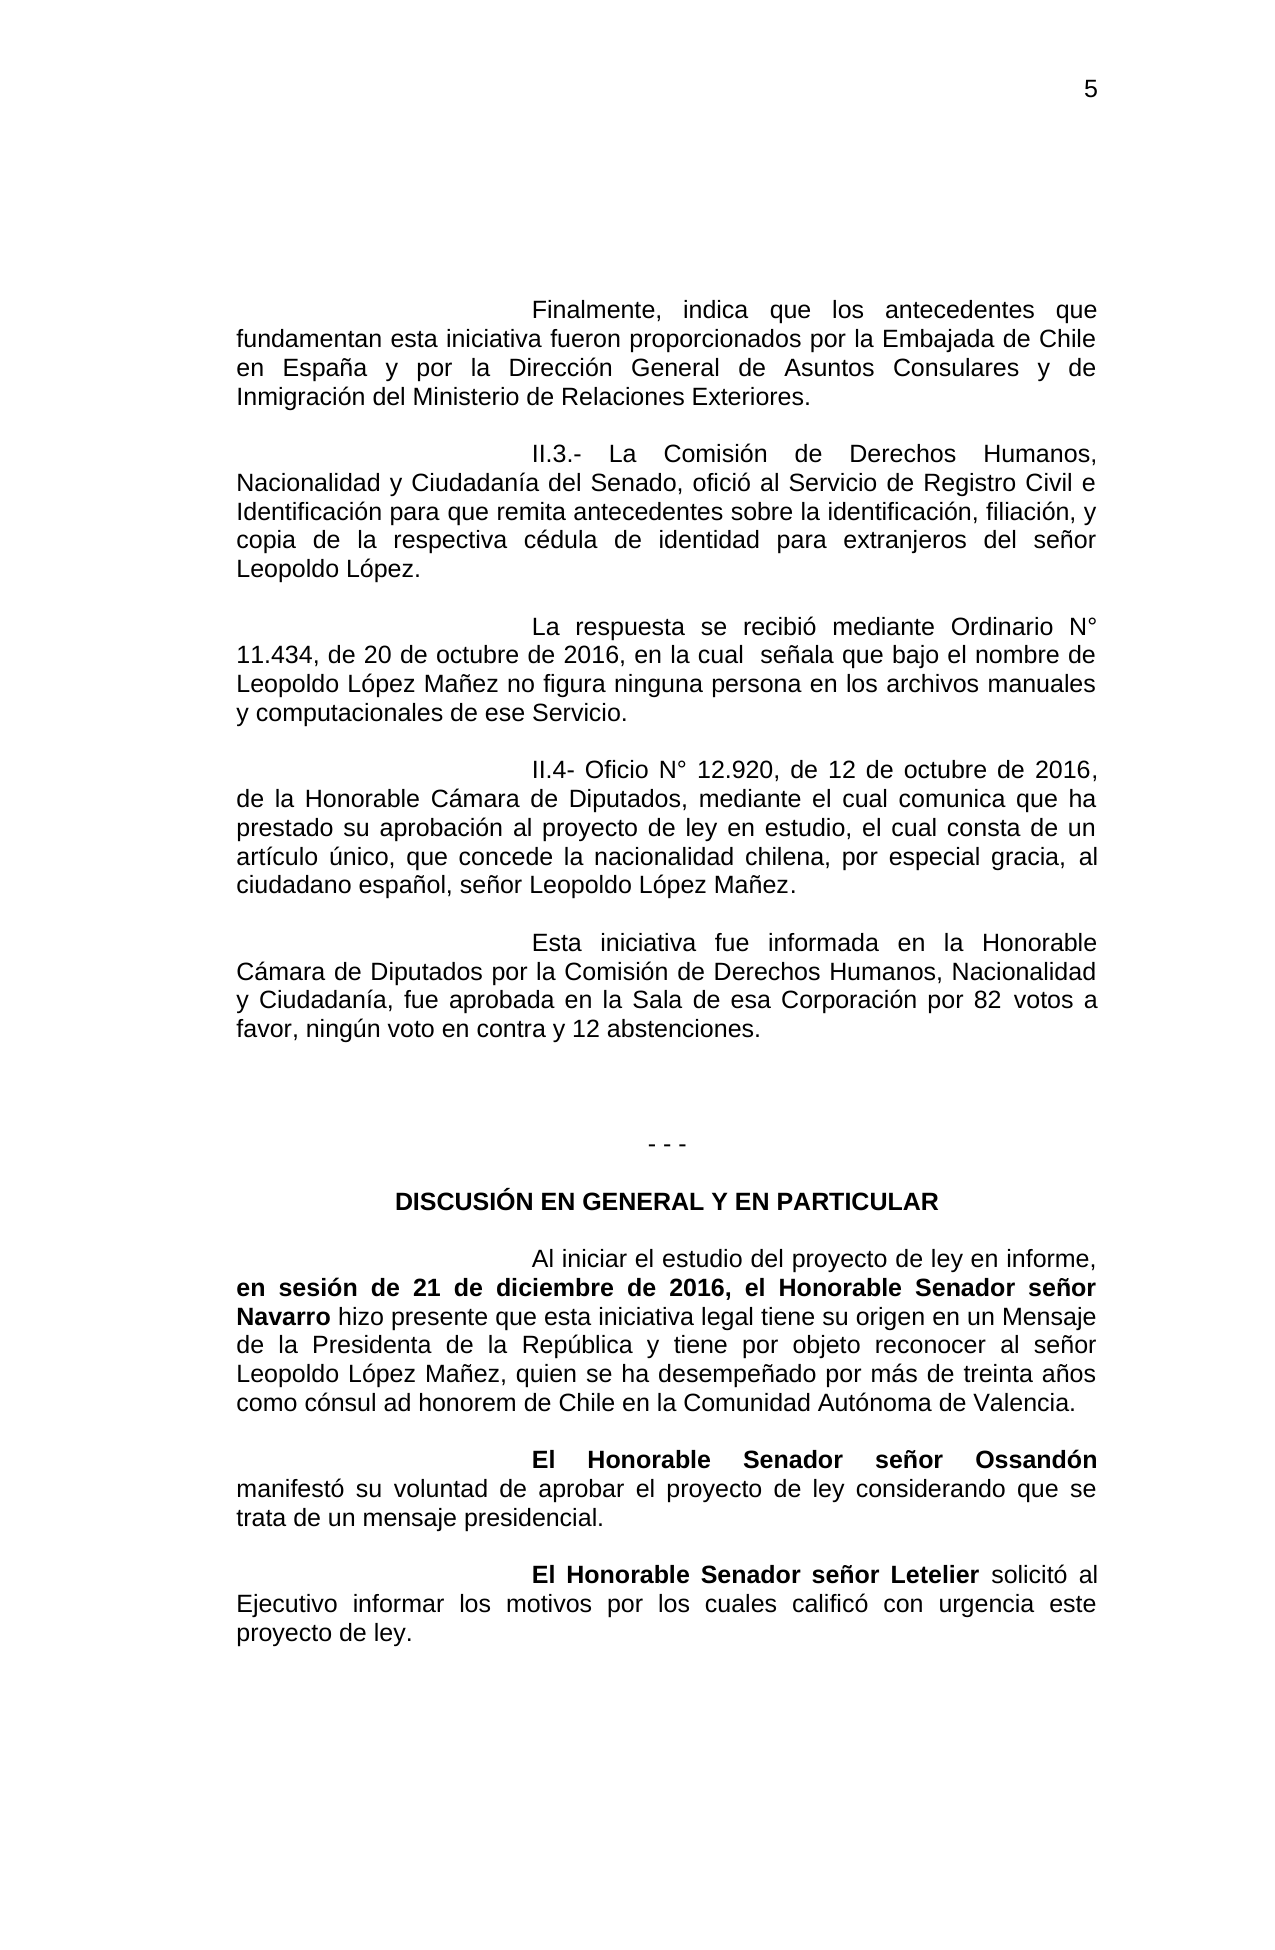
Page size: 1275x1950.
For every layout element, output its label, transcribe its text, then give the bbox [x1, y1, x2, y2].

text Finalmente, indica que los antecedentes que fundamentan esta iniciativa fueron proporcionados por la Embajada de Chile en España y por la Dirección General de Asuntos Consulares y de Inmigración del Ministerio de Relaciones Exteriores. [236, 295, 1098, 410]
text II.4- Oficio N° 12.920, de 12 de octubre de 2016, de la Honorable Cámara de Diputados, mediante el cual comunica que ha prestado su aprobación al proyecto de ley en estudio, el cual consta de un artículo único, que concede la nacionalidad chilena, por especial gracia, al ciudadano español, señor Leopoldo López Mañez. [236, 755, 1098, 899]
text La respuesta se recibió mediante Ordinario N° 11.434, de 20 de octubre de 2016, en la cual señala que bajo el nombre de Leopoldo López Mañez no figura ninguna persona en los archivos manuales y computacionales de ese Servicio. [236, 612, 1098, 727]
text DISCUSIÓN EN GENERAL Y EN PARTICULAR [236, 1187, 1098, 1215]
text Esta iniciativa fue informada en la Honorable Cámara de Diputados por la Comisión de Derechos Humanos, Nacionalidad y Ciudadanía, fue aprobada en la Sala de esa Corporación por 82 votos a favor, ningún voto en contra y 12 abstenciones. [236, 928, 1098, 1043]
text Al iniciar el estudio del proyecto de ley en informe, en sesión de 21 de diciembre de 2016, el Honorable Senador señor Navarro hizo presente que esta iniciativa legal tiene su origen en un Mensaje de la Presidenta de la República y tiene por objeto reconocer al señor Leopoldo López Mañez, quien se ha desempeñado por más de treinta años como cónsul ad honorem de Chile en la Comunidad Autónoma de Valencia. [236, 1244, 1098, 1417]
text II.3.- La Comisión de Derechos Humanos, Nacionalidad y Ciudadanía del Senado, ofició al Servicio de Registro Civil e Identificación para que remita antecedentes sobre la identificación, filiación, y copia de la respectiva cédula de identidad para extranjeros del señor Leopoldo López. [236, 439, 1098, 583]
text El Honorable Senador señor Ossandón manifestó su voluntad de aprobar el proyecto de ley considerando que se trata de un mensaje presidencial. [236, 1445, 1098, 1532]
text - - - [236, 1129, 1098, 1158]
text El Honorable Senador señor Letelier solicitó al Ejecutivo informar los motivos por los cuales calificó con urgencia este proyecto de ley. [236, 1560, 1098, 1647]
